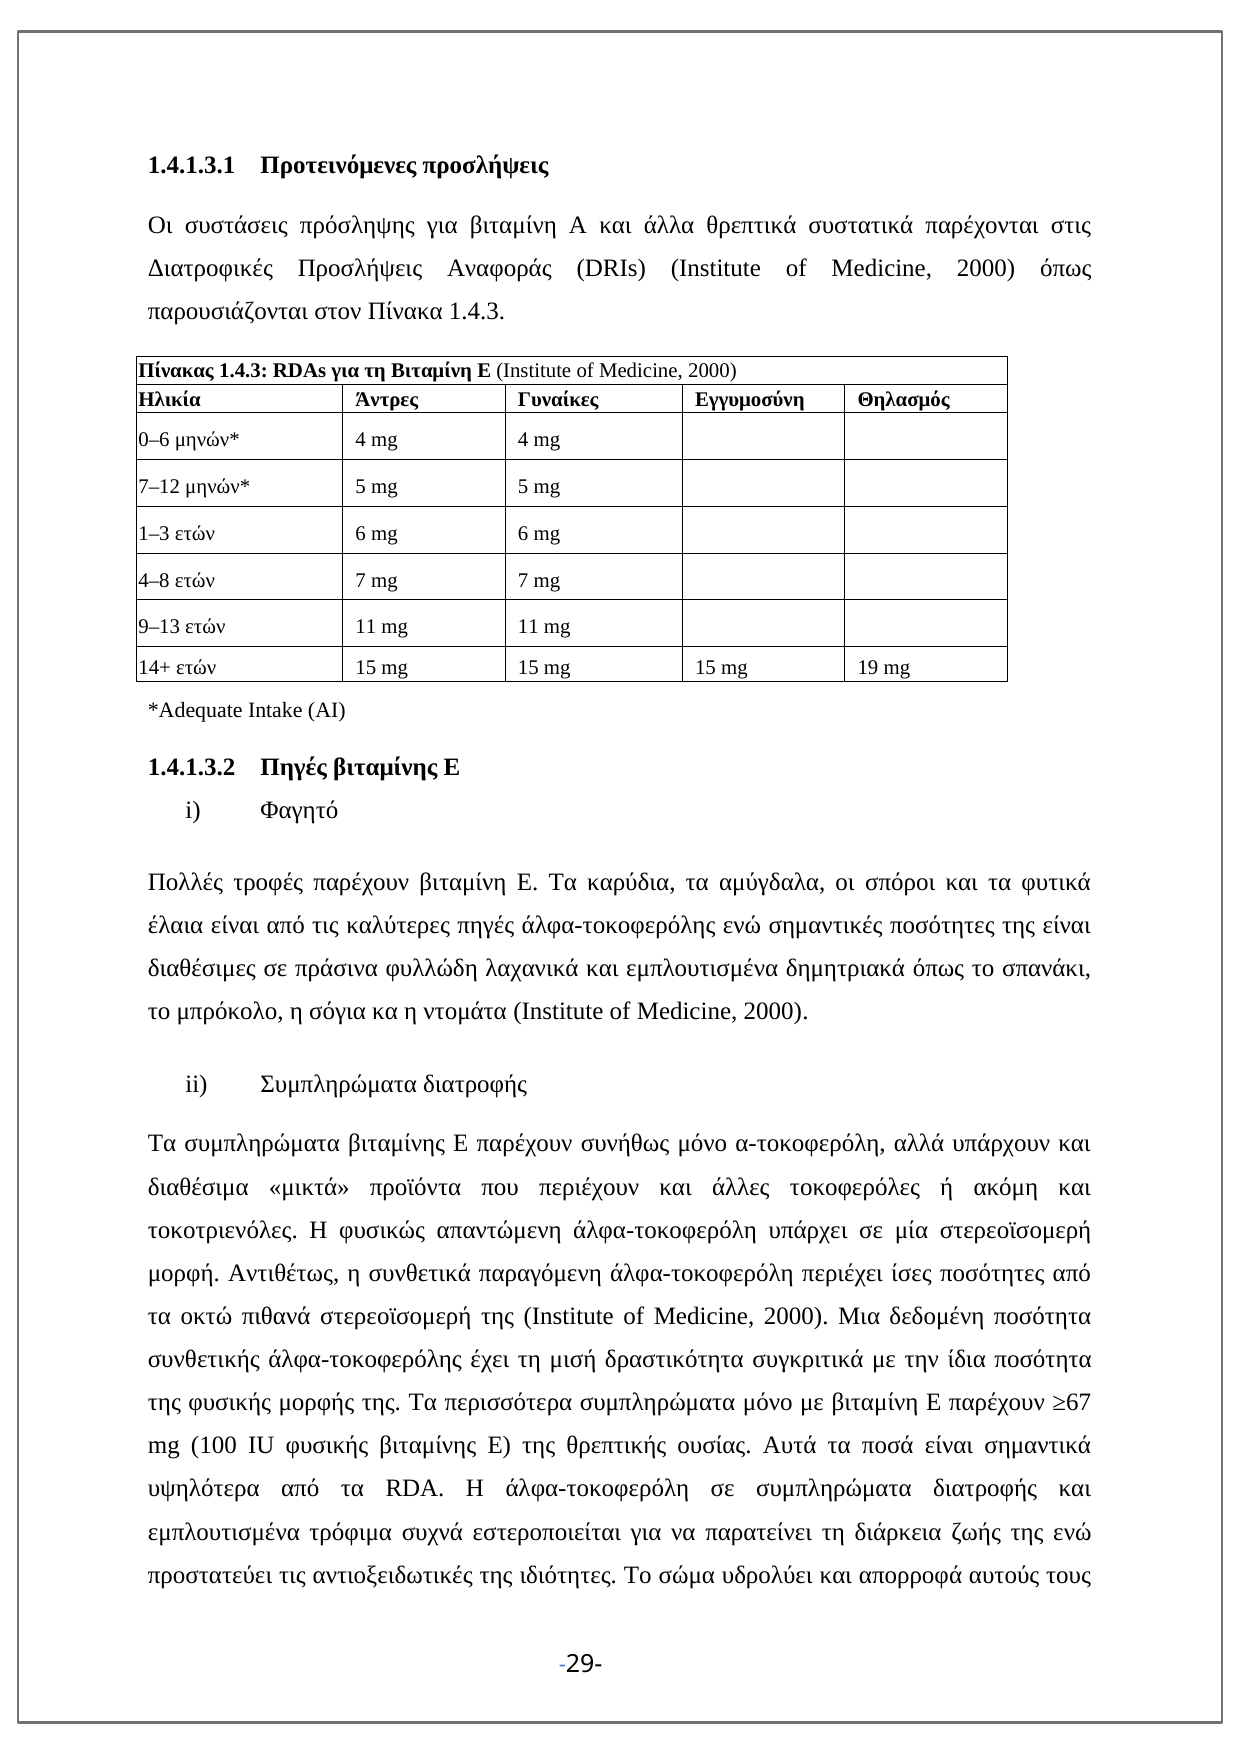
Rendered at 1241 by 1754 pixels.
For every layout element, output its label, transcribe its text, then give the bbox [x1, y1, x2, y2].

table_cell Θηλασμός [845, 385, 1007, 412]
table_cell [683, 600, 844, 646]
table_cell 15 mg [683, 647, 844, 681]
table_cell Ηλικία [137, 385, 342, 412]
table_cell 6 mg [506, 507, 682, 553]
table_cell 4 mg [506, 413, 682, 459]
table_cell 7 mg [343, 554, 505, 599]
list Φαγητό [185, 795, 1092, 823]
text Οι συστάσεις πρόσληψης για βιταμίνη Α και άλλα θρεπτικά συστατικά παρέχονται στις Διατροφικές Προσλήψεις Αναφοράς (DRIs) (Institute of Medicine, 2000) όπως παρουσιάζονται στον Πίνακα 1.4.3. [148, 210, 1092, 325]
table_cell 15 mg [506, 647, 682, 681]
table_cell [845, 507, 1007, 553]
table_cell [683, 507, 844, 553]
table_cell 4–8 ετών [137, 554, 342, 599]
text *Adequate Intake (AI) [148, 690, 1092, 722]
table_cell 19 mg [845, 647, 1007, 681]
table_cell 7 mg [506, 554, 682, 599]
table_cell 7–12 μηνών* [137, 460, 342, 506]
table_cell 1–3 ετών [137, 507, 342, 553]
table_cell 4 mg [343, 413, 505, 459]
table_cell 5 mg [506, 460, 682, 506]
text Πολλές τροφές παρέχουν βιταμίνη Ε. Τα καρύδια, τα αμύγδαλα, οι σπόροι και τα φυτικά έλαια είναι από τις καλύτερες πηγές άλφα-τοκοφερόλης ενώ σημαντικές ποσότητες της είναι διαθέσιμες σε πράσινα φυλλώδη λαχανικά και εμπλουτισμένα δημητριακά όπως το σπανάκι, το μπρόκολο, η σόγια κα η ντομάτα (Institute of Medicine, 2000). [148, 867, 1092, 1025]
table_cell Γυναίκες [506, 385, 682, 412]
table_cell 11 mg [343, 600, 505, 646]
list Συμπληρώματα διατροφής [185, 1069, 1092, 1097]
table_cell [845, 460, 1007, 506]
table_cell 15 mg [343, 647, 505, 681]
table_cell 6 mg [343, 507, 505, 553]
table_cell [683, 413, 844, 459]
list Προτεινόμενες προσλήψεις [148, 150, 1092, 179]
table_cell Άντρες [343, 385, 505, 412]
table_cell 11 mg [506, 600, 682, 646]
table_cell [845, 413, 1007, 459]
table_cell 0–6 μηνών* [137, 413, 342, 459]
list Πηγές βιταμίνης Ε [148, 752, 1092, 780]
table_cell 14+ ετών [137, 647, 342, 681]
table_cell 5 mg [343, 460, 505, 506]
table_cell [683, 554, 844, 599]
table_cell [845, 554, 1007, 599]
table_header Πίνακας 1.4.3: RDAs για τη Βιταμίνη E (Institute of Medicine, 2000) [137, 357, 1007, 384]
table_cell [683, 460, 844, 506]
table_cell Εγγυμοσύνη [683, 385, 844, 412]
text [148, 1128, 1092, 1588]
table_cell 9–13 ετών [137, 600, 342, 646]
table_cell [845, 600, 1007, 646]
